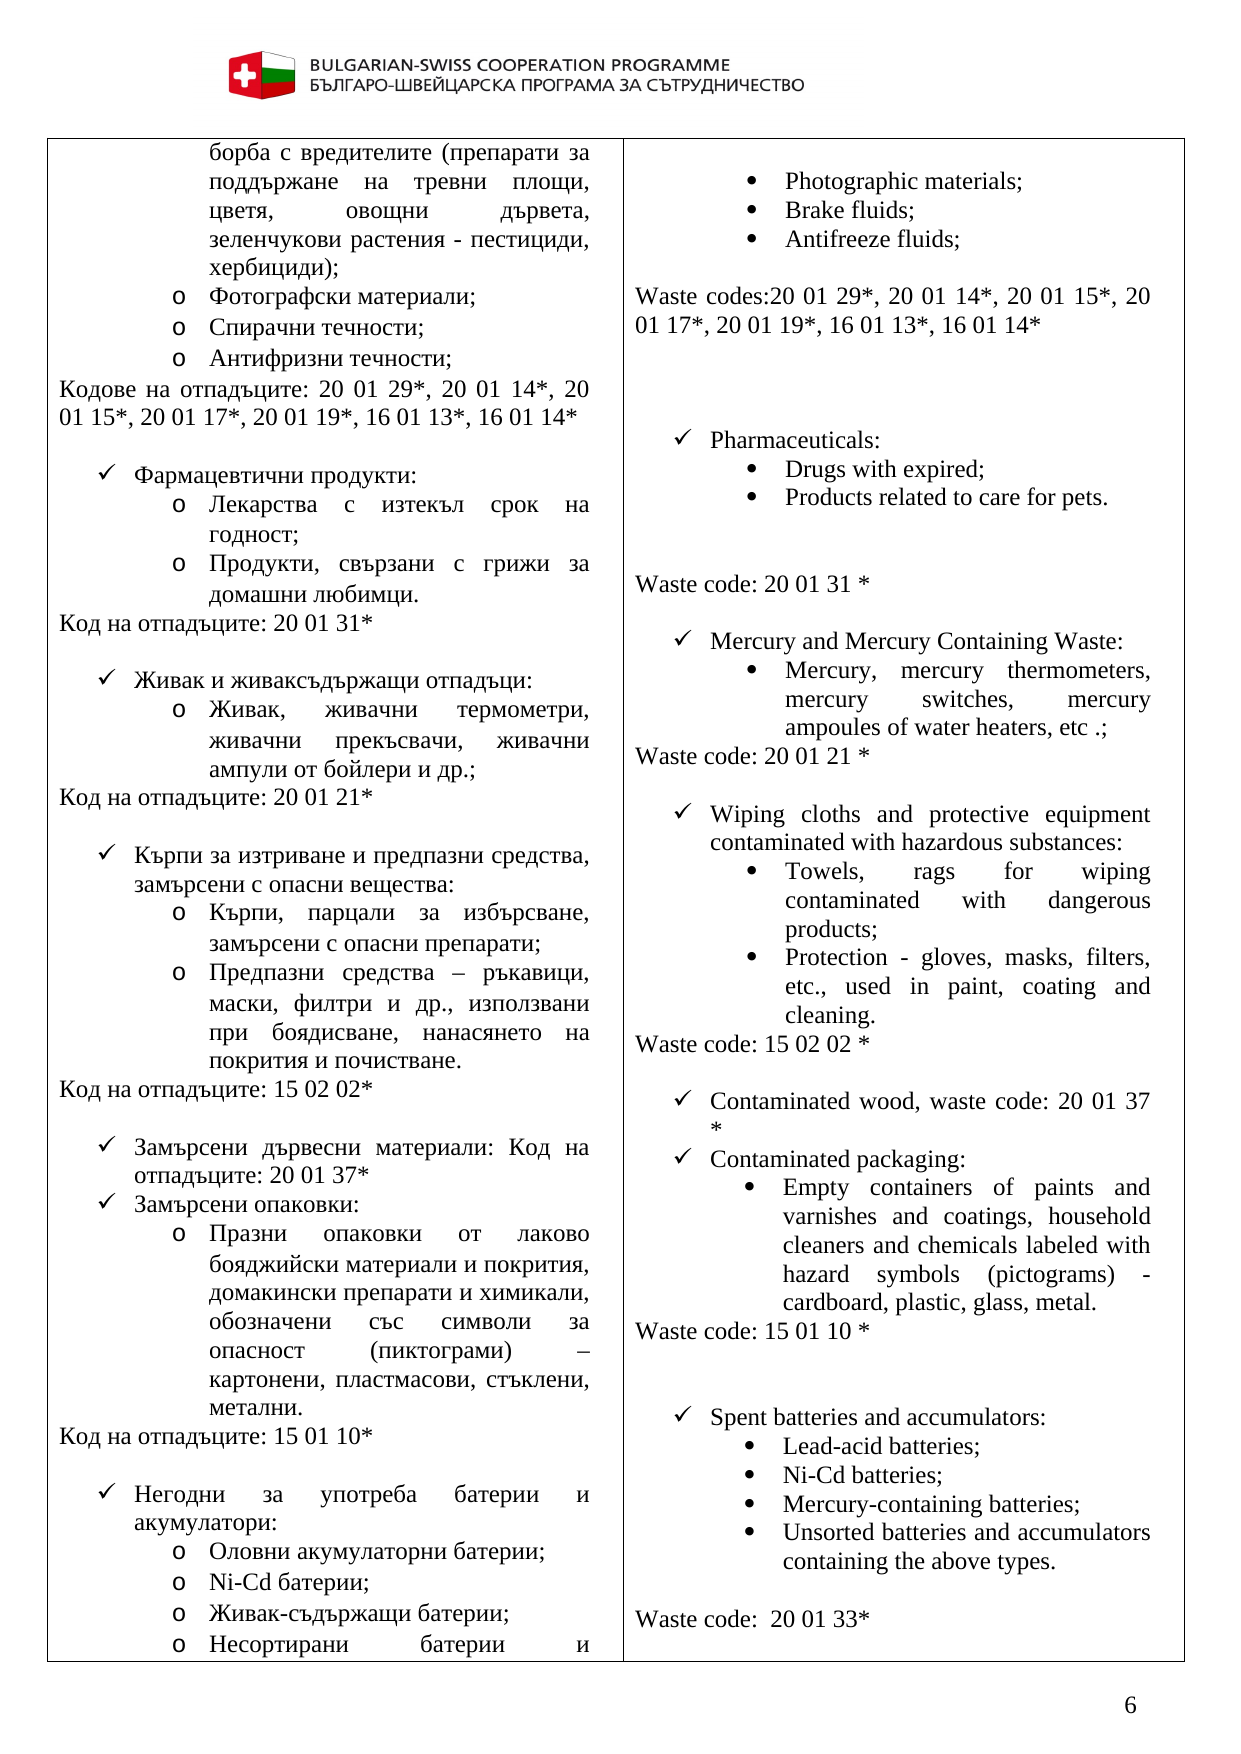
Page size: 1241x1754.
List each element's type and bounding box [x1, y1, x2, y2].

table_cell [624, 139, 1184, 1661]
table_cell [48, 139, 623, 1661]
picture [192, 12, 865, 138]
